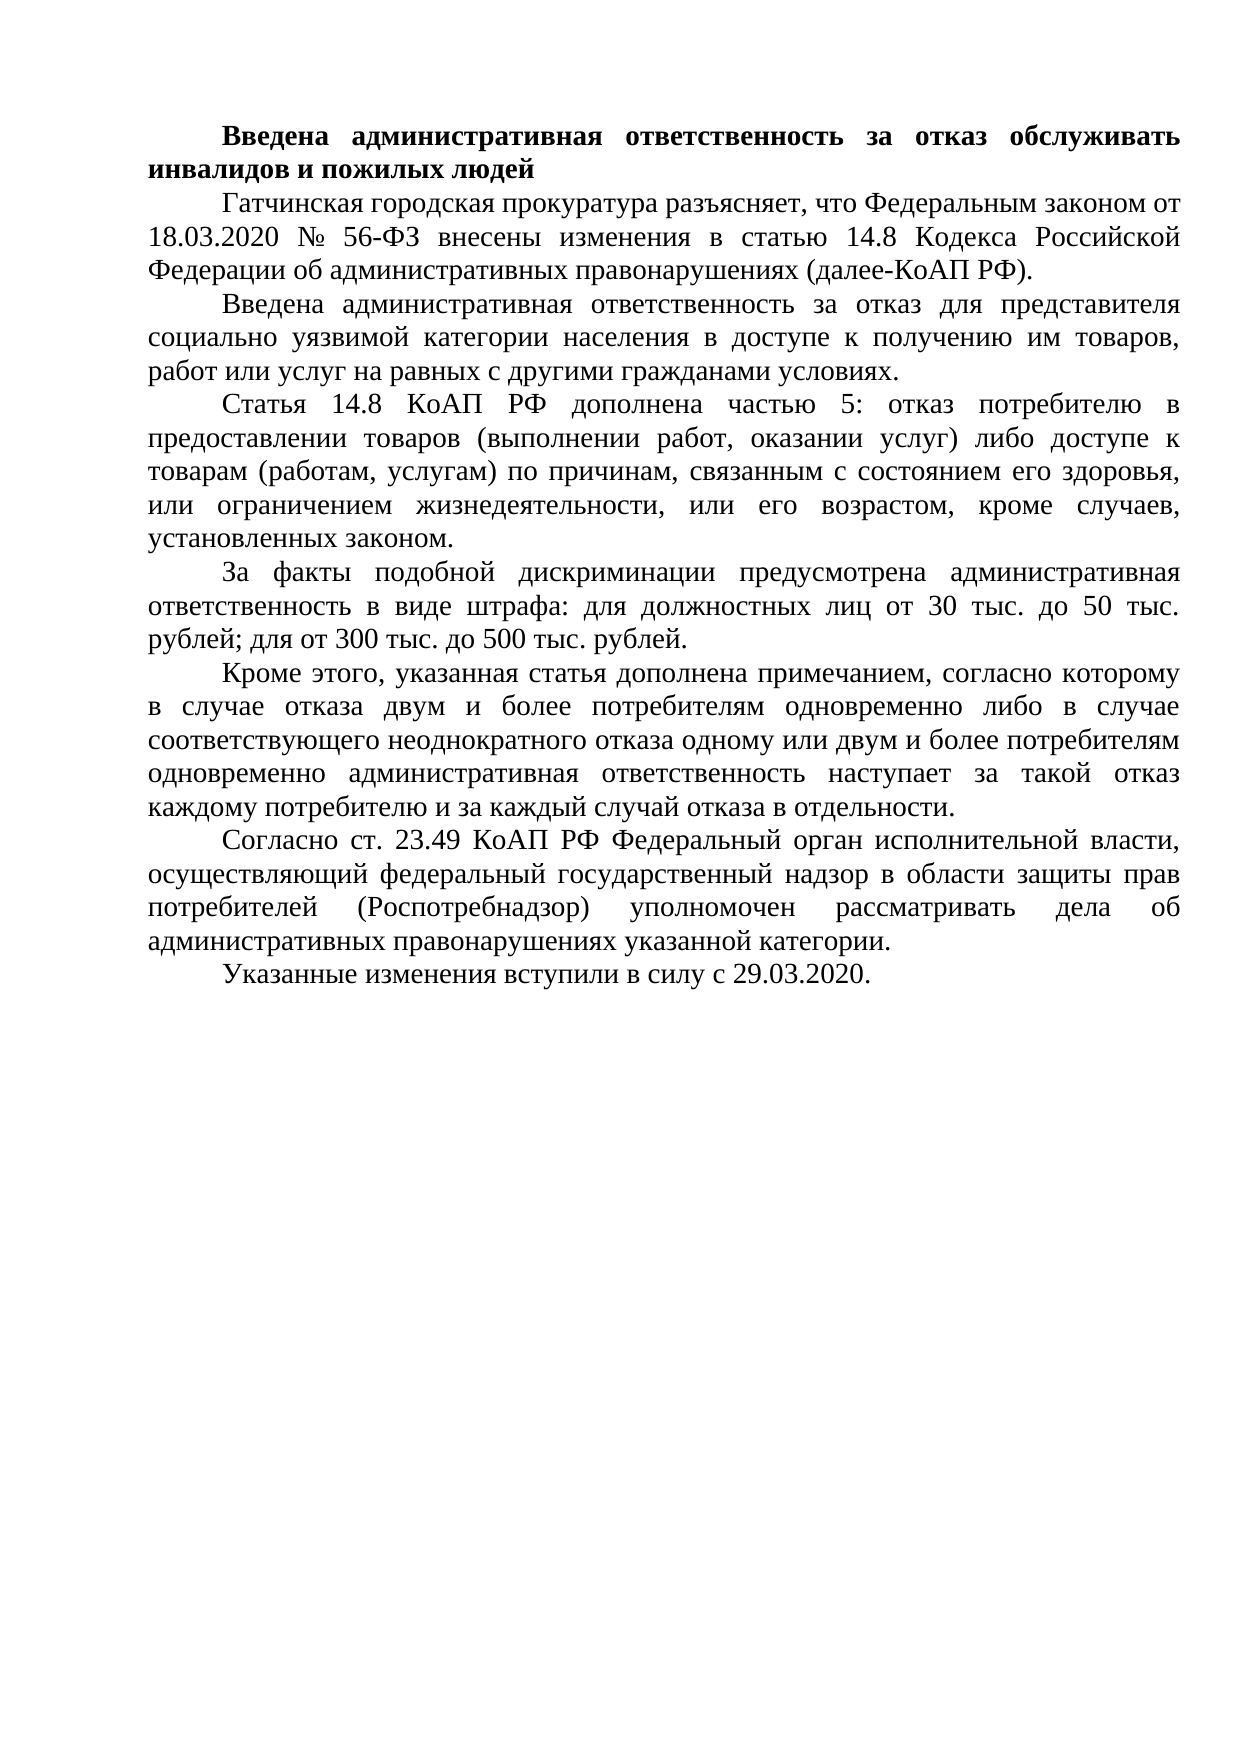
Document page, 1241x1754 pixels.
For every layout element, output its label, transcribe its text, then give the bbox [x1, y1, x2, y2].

text Согласно ст. 23.49 КоАП РФ Федеральный орган исполнительной власти, осуществляющий федеральный государственный надзор в области защиты прав потребителей (Роспотребнадзор) уполномочен рассматривать дела об административных правонарушениях указанной категории. [148, 822, 1181, 957]
text Введена административная ответственность за отказ обслуживать инвалидов и пожилых людей [148, 118, 1181, 185]
text Кроме этого, указанная статья дополнена примечанием, согласно которому в случае отказа двум и более потребителям одновременно либо в случае соответствующего неоднократного отказа одному или двум и более потребителям одновременно административная ответственность наступает за такой отказ каждому потребителю и за каждый случай отказа в отдельности. [148, 655, 1181, 822]
text За факты подобной дискриминации предусмотрена административная ответственность в виде штрафа: для должностных лиц от 30 тыс. до 50 тыс. рублей; для от 300 тыс. до 500 тыс. рублей. [148, 554, 1181, 655]
text Гатчинская городская прокуратура разъясняет, что Федеральным законом от 18.03.2020 № 56-ФЗ внесены изменения в статью 14.8 Кодекса Российской Федерации об административных правонарушениях (далее-КоАП РФ). [148, 185, 1181, 286]
text Указанные изменения вступили в силу с 29.03.2020. [148, 957, 1181, 990]
text Введена административная ответственность за отказ для представителя социально уязвимой категории населения в доступе к получению им товаров, работ или услуг на равных с другими гражданами условиях. [148, 286, 1181, 386]
text Статья 14.8 КоАП РФ дополнена частью 5: отказ потребителю в предоставлении товаров (выполнении работ, оказании услуг) либо доступе к товарам (работам, услугам) по причинам, связанным с состоянием его здоровья, или ограничением жизнедеятельности, или его возрастом, кроме случаев, установленных законом. [148, 386, 1181, 554]
